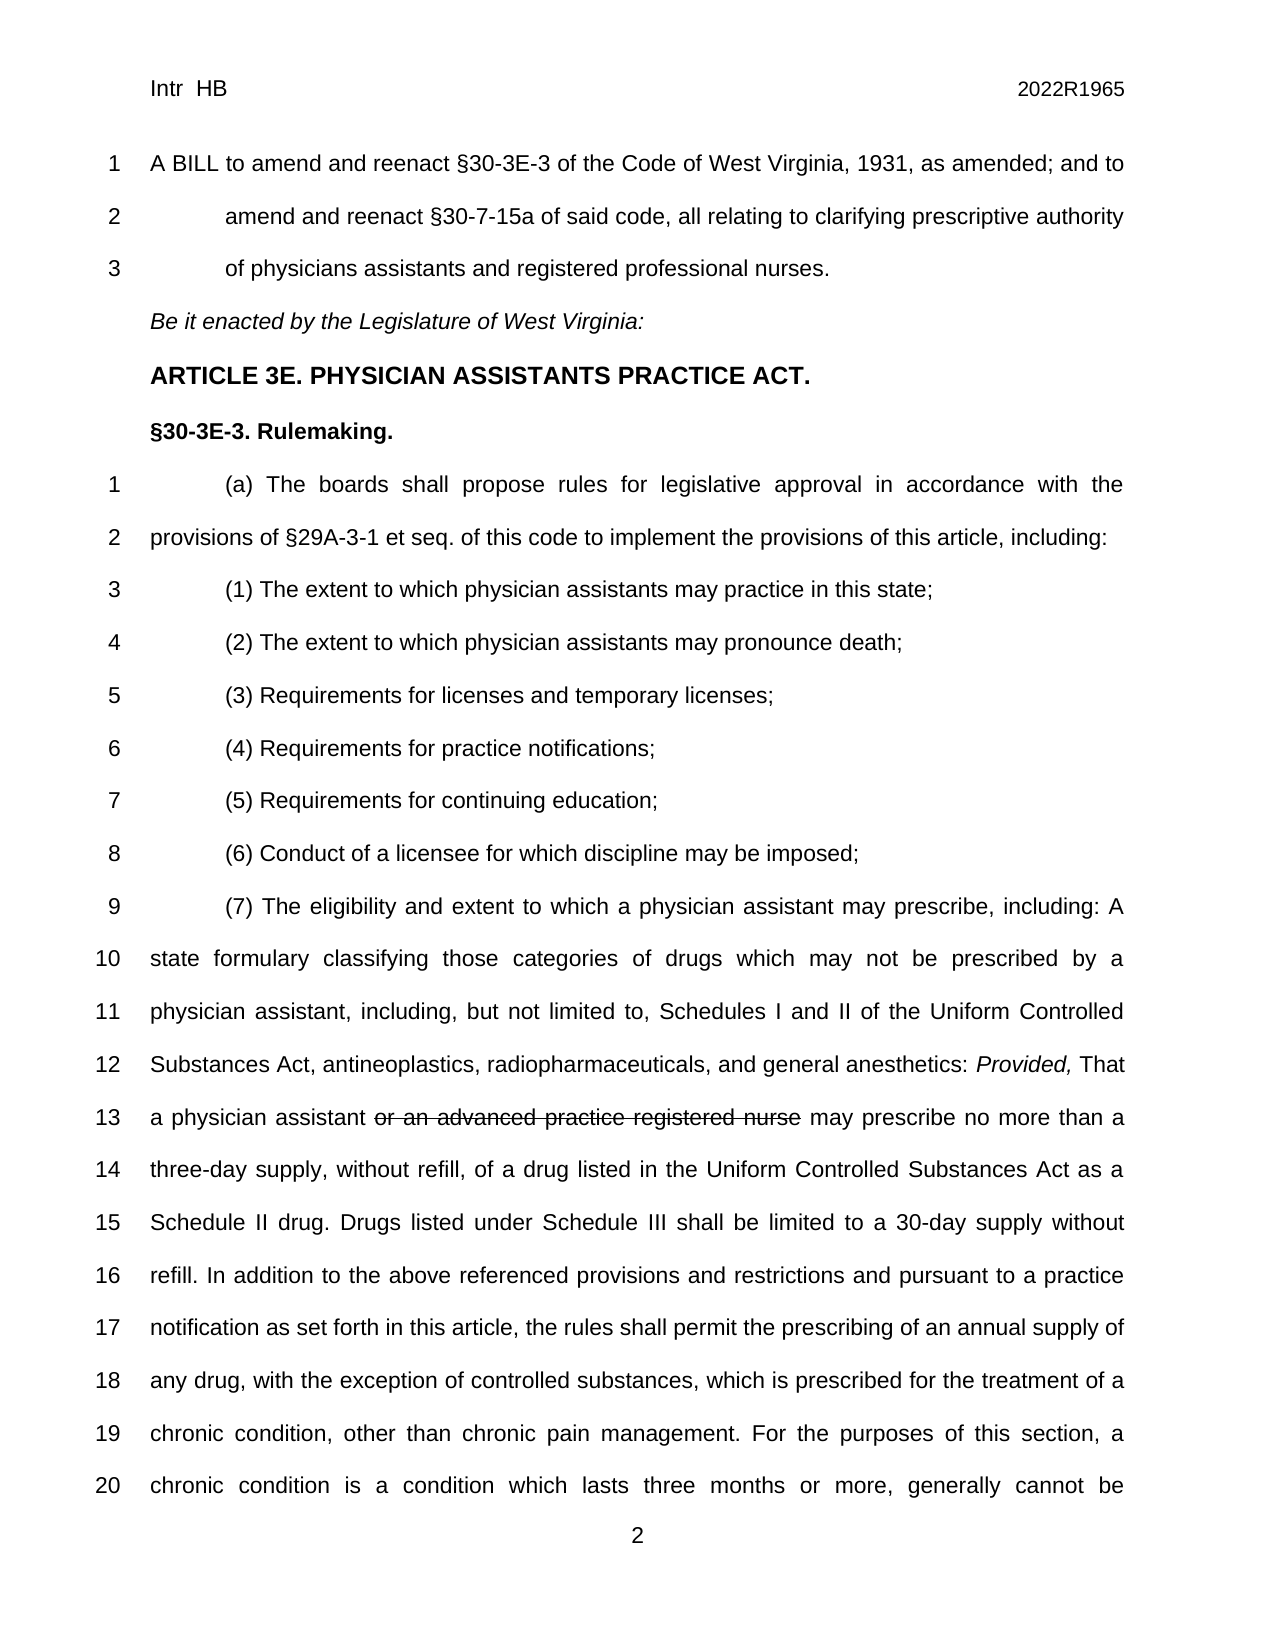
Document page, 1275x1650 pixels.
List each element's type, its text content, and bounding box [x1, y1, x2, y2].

title A BILL to amend and reenact §30-3E-3 of the Code of West Virginia, 1931, as amended; and to amend and reenact §30-7-15a of said code, all relating to clarifying prescriptive authority of physicians assistants and registered professional nurses. [150, 150, 1125, 282]
text (1) The extent to which physician assistants may practice in this state; [150, 576, 1125, 603]
text (2) The extent to which physician assistants may pronounce death; [150, 629, 1125, 656]
text (5) Requirements for continuing education; [150, 787, 1125, 814]
text (a) The boards shall propose rules for legislative approval in accordance with the provisions of §29A-3-1 et seq. of this code to implement the provisions of this article, including: [150, 471, 1125, 550]
subtitle ARTICLE 3E. PHYSICIAN ASSISTANTS PRACTICE ACT. [150, 361, 1125, 389]
text (4) Requirements for practice notifications; [150, 734, 1125, 761]
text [150, 893, 1125, 1499]
text (3) Requirements for licenses and temporary licenses; [150, 682, 1125, 708]
text (6) Conduct of a licensee for which discipline may be imposed; [150, 840, 1125, 866]
text Be it enacted by the Legislature of West Virginia: [150, 308, 1125, 334]
subtitle §30-3E-3. Rulemaking. [150, 418, 1125, 445]
